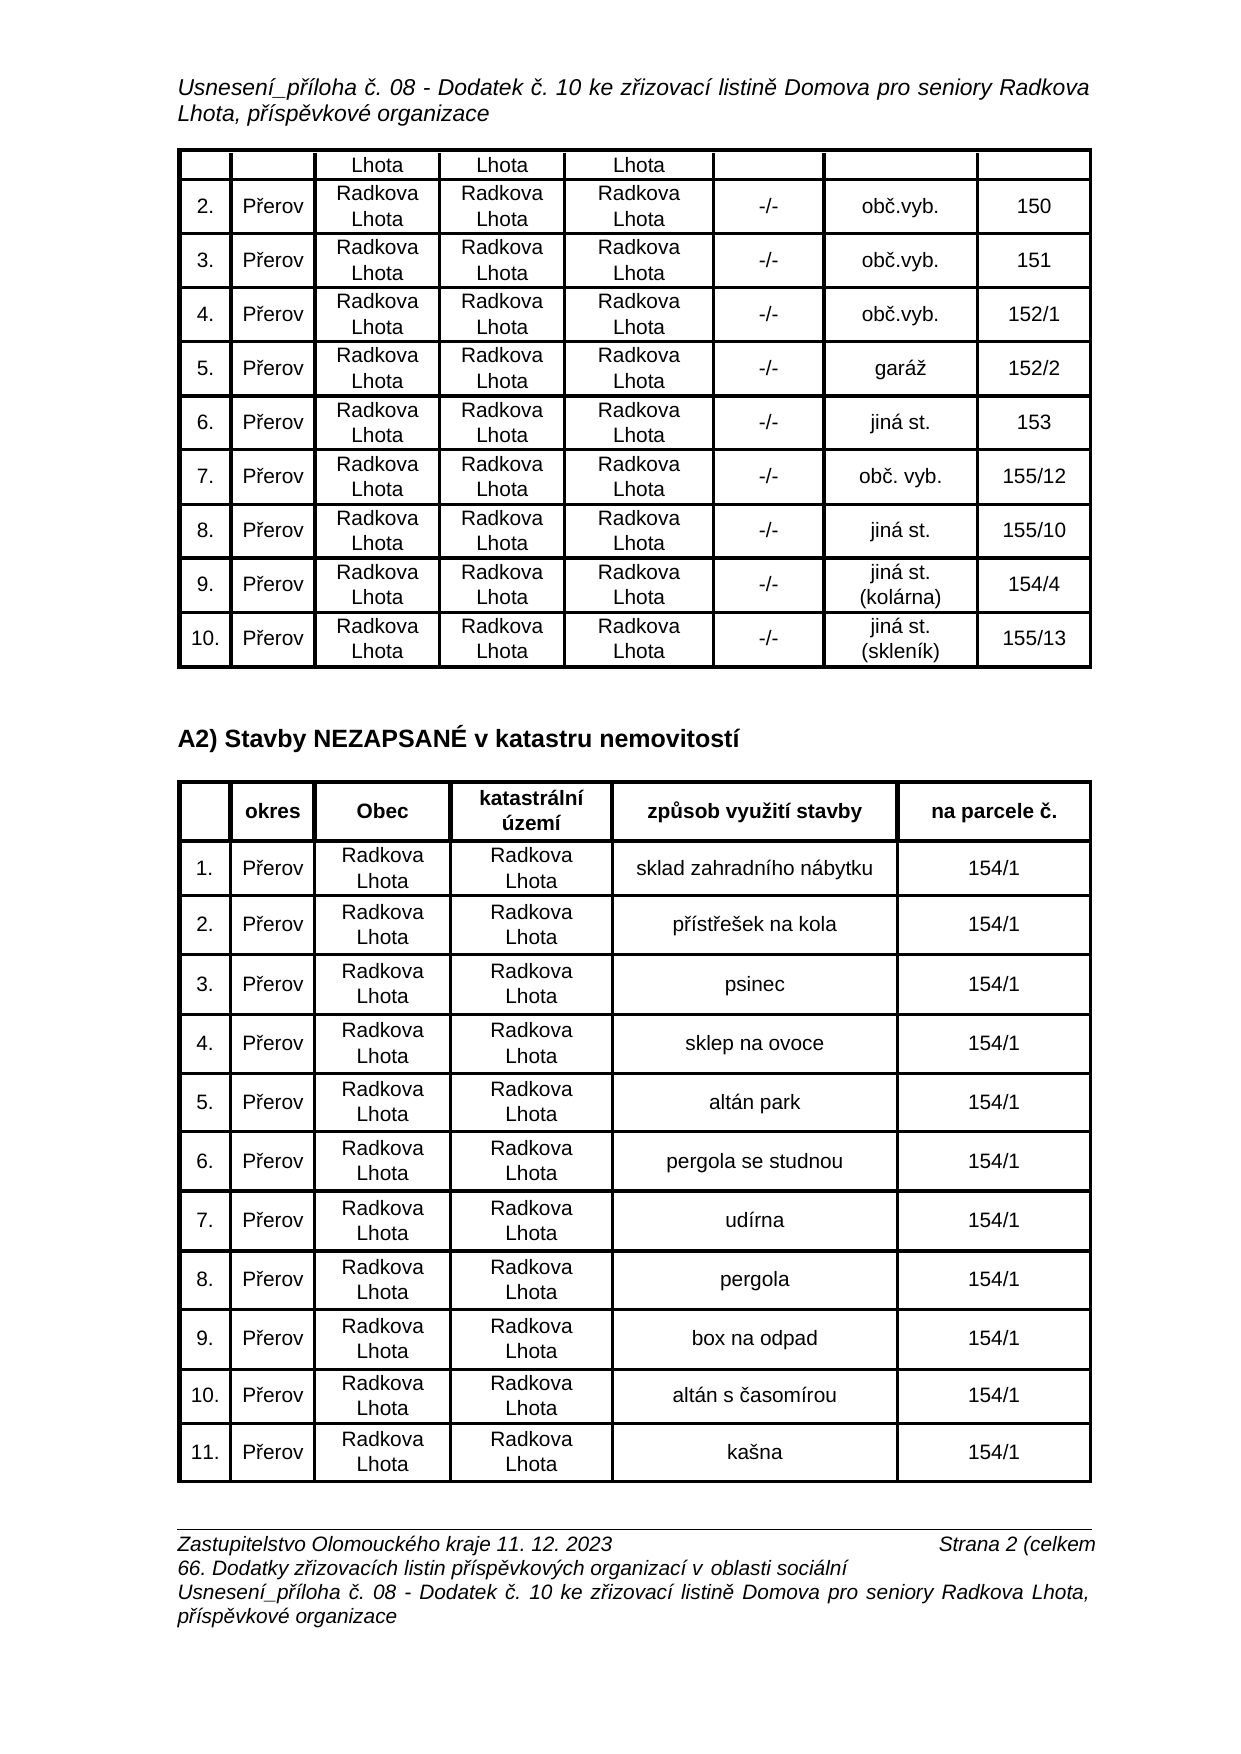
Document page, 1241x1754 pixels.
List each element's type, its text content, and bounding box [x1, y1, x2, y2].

table_cell 7. [182, 1193, 229, 1249]
table_cell Radkova Lhota [316, 956, 449, 1013]
table_cell Radkova Lhota [441, 343, 563, 394]
table_cell Přerov [233, 289, 313, 340]
table_header Obec [317, 784, 448, 838]
table_cell 1. [182, 843, 229, 894]
table_cell 152/1 [979, 289, 1089, 340]
table_header [182, 784, 228, 838]
table_cell Přerov [233, 343, 313, 394]
table_cell psinec [614, 956, 896, 1013]
table_cell Přerov [233, 614, 313, 664]
table_header katastrální území [453, 784, 610, 838]
table_cell Radkova Lhota [566, 398, 712, 448]
table_cell přístřešek na kola [614, 897, 896, 953]
table_header na parcele č. [900, 784, 1089, 838]
table_cell 155/13 [979, 614, 1089, 664]
table_cell altán park [614, 1075, 896, 1130]
table_cell Radkova Lhota [566, 451, 712, 502]
table_cell Radkova Lhota [316, 1425, 449, 1480]
table_cell Radkova Lhota [566, 343, 712, 394]
table_cell Radkova Lhota [566, 560, 712, 611]
table_cell Přerov [232, 1075, 313, 1130]
table_cell sklep na ovoce [614, 1016, 896, 1072]
table_cell Přerov [233, 506, 313, 556]
table_cell Radkova Lhota [452, 1425, 611, 1480]
table_cell Radkova Lhota [317, 398, 438, 448]
table_cell Přerov [232, 1133, 313, 1189]
text A2) Stavby NEZAPSANÉ v katastru nemovitostí [177, 724, 1092, 753]
table_cell Radkova Lhota [441, 235, 563, 286]
table_cell 8. [182, 506, 229, 556]
table_cell -/- [715, 343, 822, 394]
table_cell pergola [614, 1253, 896, 1307]
table_cell Radkova Lhota [317, 614, 438, 664]
table_cell -/- [715, 451, 822, 502]
table_cell box na odpad [614, 1311, 896, 1368]
table_cell 4. [182, 289, 229, 340]
table_cell Radkova Lhota [316, 897, 449, 953]
table_cell pergola se studnou [614, 1133, 896, 1189]
table_cell Přerov [232, 1311, 313, 1368]
table_cell 4. [182, 1016, 229, 1072]
table_cell Radkova Lhota [316, 1133, 449, 1189]
table_cell 8. [182, 1253, 229, 1307]
table_cell 154/1 [899, 1371, 1089, 1422]
table_cell Radkova Lhota [317, 235, 438, 286]
table_cell Radkova Lhota [441, 451, 563, 502]
table_cell jiná st. [826, 506, 976, 556]
table_cell Radkova Lhota [441, 181, 563, 232]
table_cell Přerov [233, 560, 313, 611]
table_cell -/- [715, 181, 822, 232]
table_cell Radkova Lhota [441, 398, 563, 448]
table_cell Radkova Lhota [566, 614, 712, 664]
table_cell 154/1 [899, 1075, 1089, 1130]
table_cell Radkova Lhota [317, 181, 438, 232]
table_cell 152/2 [979, 343, 1089, 394]
table_cell Radkova Lhota [317, 451, 438, 502]
table_cell Radkova Lhota [452, 1193, 611, 1249]
table_cell Přerov [233, 451, 313, 502]
table_cell 149 [979, 152, 1089, 178]
table_cell udírna [614, 1193, 896, 1249]
table_cell Radkova Lhota [316, 843, 449, 894]
table_cell Radkova Lhota [316, 1311, 449, 1368]
table_cell Přerov [232, 956, 313, 1013]
table_cell Přerov [233, 235, 313, 286]
table_cell Radkova Lhota [316, 1075, 449, 1130]
table_cell 2. [182, 897, 229, 953]
table_cell Přerov [232, 1425, 313, 1480]
table_cell 5. [182, 343, 229, 394]
table_cell obč.vyb. [826, 235, 976, 286]
table_cell Radkova Lhota [566, 152, 713, 178]
table_cell obč.vyb. [826, 152, 977, 178]
table_cell 153 [979, 398, 1089, 448]
table_cell 2. [182, 181, 229, 232]
table_cell Přerov [233, 398, 313, 448]
table_cell Radkova Lhota [316, 1016, 449, 1072]
table_cell Přerov [232, 1016, 313, 1072]
table_cell obč.vyb. [826, 181, 976, 232]
table_cell Radkova Lhota [317, 506, 438, 556]
table_cell Radkova Lhota [452, 897, 611, 953]
table_cell Radkova Lhota [452, 1075, 611, 1130]
table_cell 9. [182, 1311, 229, 1368]
table_cell jiná st. [826, 398, 976, 448]
table_cell -/- [715, 398, 822, 448]
table_cell Radkova Lhota [316, 1253, 449, 1307]
table_cell Radkova Lhota [566, 235, 712, 286]
table_cell 154/1 [899, 956, 1089, 1013]
table_cell Radkova Lhota [441, 560, 563, 611]
table_cell 154/1 [899, 1193, 1089, 1249]
table_cell Radkova Lhota [452, 1311, 611, 1368]
table_cell 151 [979, 235, 1089, 286]
table_cell Přerov [232, 843, 313, 894]
table_cell Radkova Lhota [317, 289, 438, 340]
table_cell 154/1 [899, 897, 1089, 953]
table_cell Radkova Lhota [441, 506, 563, 556]
table_cell 5. [182, 1075, 229, 1130]
table_cell kašna [614, 1425, 896, 1480]
table_cell 154/1 [899, 1253, 1089, 1307]
table_cell 154/1 [899, 1016, 1089, 1072]
table_cell obč. vyb. [826, 451, 976, 502]
table_cell Radkova Lhota [452, 1371, 611, 1422]
table_cell Radkova Lhota [566, 289, 712, 340]
table_cell Radkova Lhota [566, 506, 712, 556]
table_cell Radkova Lhota [452, 1253, 611, 1307]
table_cell obč.vyb. [826, 289, 976, 340]
table_cell -/- [715, 235, 822, 286]
table_cell Přerov [233, 152, 315, 178]
table_cell 11. [182, 1425, 229, 1480]
table_cell Radkova Lhota [452, 843, 611, 894]
table_cell Radkova Lhota [566, 181, 712, 232]
table_cell jiná st. (skleník) [826, 614, 976, 664]
table_cell Radkova Lhota [452, 956, 611, 1013]
table_cell 16 [715, 152, 824, 178]
table_cell 10. [182, 1371, 229, 1422]
table_cell Radkova Lhota [441, 289, 563, 340]
table_cell Radkova Lhota [317, 343, 438, 394]
table_cell 155/10 [979, 506, 1089, 556]
table_cell Radkova Lhota [452, 1133, 611, 1189]
table_cell -/- [715, 614, 822, 664]
table_cell 10. [182, 614, 229, 664]
table_cell 3. [182, 956, 229, 1013]
table_cell 9. [182, 560, 229, 611]
table_cell 7. [182, 451, 229, 502]
table_cell Radkova Lhota [316, 1193, 449, 1249]
table_cell 6. [182, 398, 229, 448]
table_cell Radkova Lhota [441, 152, 564, 178]
table_cell garáž [826, 343, 976, 394]
table_header způsob využití stavby [614, 784, 895, 838]
table_cell jiná st. (kolárna) [826, 560, 976, 611]
table_cell altán s časomírou [614, 1371, 896, 1422]
table_cell Přerov [232, 1371, 313, 1422]
table_cell 154/1 [899, 1311, 1089, 1368]
table_cell Radkova Lhota [316, 1371, 449, 1422]
table_cell 3. [182, 235, 229, 286]
table_cell Přerov [232, 897, 313, 953]
table_cell 154/1 [899, 843, 1089, 894]
table_cell -/- [715, 560, 822, 611]
table_cell 154/4 [979, 560, 1089, 611]
table_cell Radkova Lhota [452, 1016, 611, 1072]
table_cell 150 [979, 181, 1089, 232]
table_cell Radkova Lhota [317, 560, 438, 611]
table_cell Přerov [232, 1253, 313, 1307]
table_cell sklad zahradního nábytku [614, 843, 896, 894]
table_cell Přerov [233, 181, 313, 232]
table_cell Přerov [232, 1193, 313, 1249]
table_cell Radkova Lhota [317, 152, 439, 178]
table_cell -/- [715, 506, 822, 556]
table_cell 1. [182, 152, 231, 178]
table_cell -/- [715, 289, 822, 340]
table_cell 6. [182, 1133, 229, 1189]
table_cell 155/12 [979, 451, 1089, 502]
table_cell Radkova Lhota [441, 614, 563, 664]
table_header okres [233, 784, 312, 838]
table_cell 154/1 [899, 1425, 1089, 1480]
table_cell 154/1 [899, 1133, 1089, 1189]
